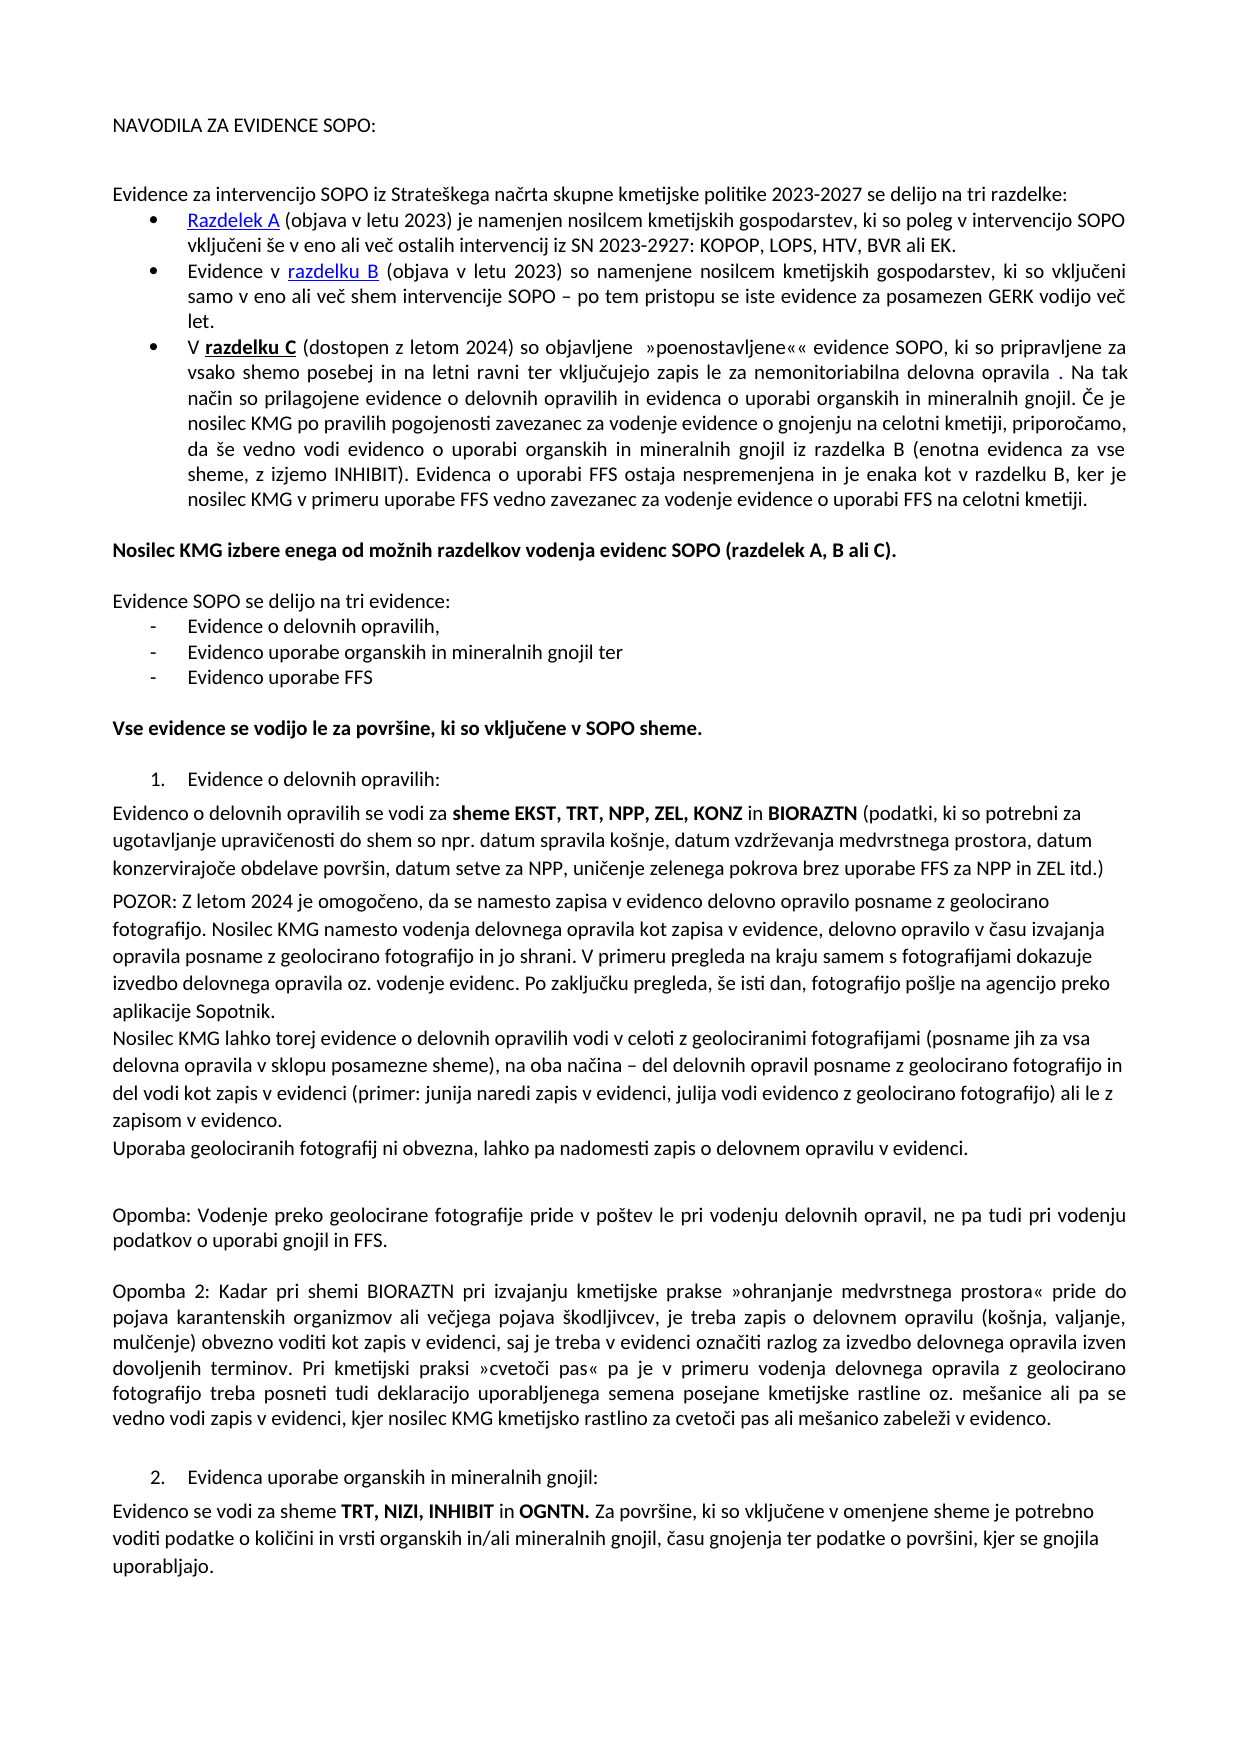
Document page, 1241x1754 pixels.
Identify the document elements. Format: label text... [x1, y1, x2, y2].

text Evidence SOPO se delijo na tri evidence: [112, 588, 1128, 614]
text Evidence za intervencijo SOPO iz Strateškega načrta skupne kmetijske politike 2023-2027 se delijo na tri razdelke: [112, 182, 1128, 207]
list Evidence o delovnih opravilih: [150, 766, 1128, 792]
text Opomba: Vodenje preko geolocirane fotografije pride v poštev le pri vodenju delovnih opravil, ne pa tudi pri vodenju podatkov o uporabi gnojil in FFS. [112, 1202, 1128, 1253]
text Uporaba geolociranih fotografij ni obvezna, lahko pa nadomesti zapis o delovnem opravilu v evidenci. [112, 1135, 1128, 1160]
text Nosilec KMG lahko torej evidence o delovnih opravilih vodi v celoti z geolociranimi fotografijami (posname jih za vsa delovna opravila v sklopu posamezne sheme), na oba načina – del delovnih opravil posname z geolocirano fotografijo in del vodi kot zapis v evidenci (primer: junija naredi zapis v evidenci, julija vodi evidenco z geolocirano fotografijo) ali le z zapisom v evidenco. [112, 1025, 1128, 1133]
list Evidenco uporabe FFS [150, 664, 1128, 690]
list Razdelek A (objava v letu 2023) je namenjen nosilcem kmetijskih gospodarstev, ki so poleg v intervencijo SOPO vključeni še v eno ali več ostalih intervencij iz SN 2023-2927: KOPOP, LOPS, HTV, BVR ali EK. [150, 207, 1128, 258]
text Nosilec KMG izbere enega od možnih razdelkov vodenja evidenc SOPO (razdelek A, B ali C). [112, 537, 1128, 563]
list Evidenca uporabe organskih in mineralnih gnojil: [150, 1464, 1128, 1490]
list Evidenco uporabe organskih in mineralnih gnojil ter [150, 639, 1128, 664]
text POZOR: Z letom 2024 je omogočeno, da se namesto zapisa v evidenco delovno opravilo posname z geolocirano fotografijo. Nosilec KMG namesto vodenja delovnega opravila kot zapisa v evidence, delovno opravilo v času izvajanja opravila posname z geolocirano fotografijo in jo shrani. V primeru pregleda na kraju samem s fotografijami dokazuje izvedbo delovnega opravila oz. vodenje evidenc. Po zaključku pregleda, še isti dan, fotografijo pošlje na agencijo preko aplikacije Sopotnik. [112, 888, 1128, 1023]
list Evidence v razdelku B (objava v letu 2023) so namenjene nosilcem kmetijskih gospodarstev, ki so vključeni samo v eno ali več shem intervencije SOPO – po tem pristopu se iste evidence za posamezen GERK vodijo več let. [150, 258, 1128, 334]
text NAVODILA ZA EVIDENCE SOPO: [112, 112, 1128, 138]
text Evidenco se vodi za sheme TRT, NIZI, INHIBIT in OGNTN. Za površine, ki so vključene v omenjene sheme je potrebno voditi podatke o količini in vrsti organskih in/ali mineralnih gnojil, času gnojenja ter podatke o površini, kjer se gnojila uporabljajo. [112, 1498, 1128, 1578]
text Evidenco o delovnih opravilih se vodi za sheme EKST, TRT, NPP, ZEL, KONZ in BIORAZTN (podatki, ki so potrebni za ugotavljanje upravičenosti do shem so npr. datum spravila košnje, datum vzdrževanja medvrstnega prostora, datum konzervirajoče obdelave površin, datum setve za NPP, uničenje zelenega pokrova brez uporabe FFS za NPP in ZEL itd.) [112, 800, 1128, 880]
text Opomba 2: Kadar pri shemi BIORAZTN pri izvajanju kmetijske prakse »ohranjanje medvrstnega prostora« pride do pojava karantenskih organizmov ali večjega pojava škodljivcev, je treba zapis o delovnem opravilu (košnja, valjanje, mulčenje) obvezno voditi kot zapis v evidenci, saj je treba v evidenci označiti razlog za izvedbo delovnega opravila izven dovoljenih terminov. Pri kmetijski praksi »cvetoči pas« pa je v primeru vodenja delovnega opravila z geolocirano fotografijo treba posneti tudi deklaracijo uporabljenega semena posejane kmetijske rastline oz. mešanice ali pa se vedno vodi zapis v evidenci, kjer nosilec KMG kmetijsko rastlino za cvetoči pas ali mešanico zabeleži v evidenco. [112, 1278, 1128, 1431]
text Vse evidence se vodijo le za površine, ki so vključene v SOPO sheme. [112, 715, 1128, 741]
list V razdelku C (dostopen z letom 2024) so objavljene »poenostavljene«« evidence SOPO, ki so pripravljene za vsako shemo posebej in na letni ravni ter vključujejo zapis le za nemonitoriabilna delovna opravila . Na tak način so prilagojene evidence o delovnih opravilih in evidenca o uporabi organskih in mineralnih gnojil. Če je nosilec KMG po pravilih pogojenosti zavezanec za vodenje evidence o gnojenju na celotni kmetiji, priporočamo, da še vedno vodi evidenco o uporabi organskih in mineralnih gnojil iz razdelka B (enotna evidenca za vse sheme, z izjemo INHIBIT). Evidenca o uporabi FFS ostaja nespremenjena in je enaka kot v razdelku B, ker je nosilec KMG v primeru uporabe FFS vedno zavezanec za vodenje evidence o uporabi FFS na celotni kmetiji. [150, 334, 1128, 512]
list Evidence o delovnih opravilih, [150, 614, 1128, 639]
